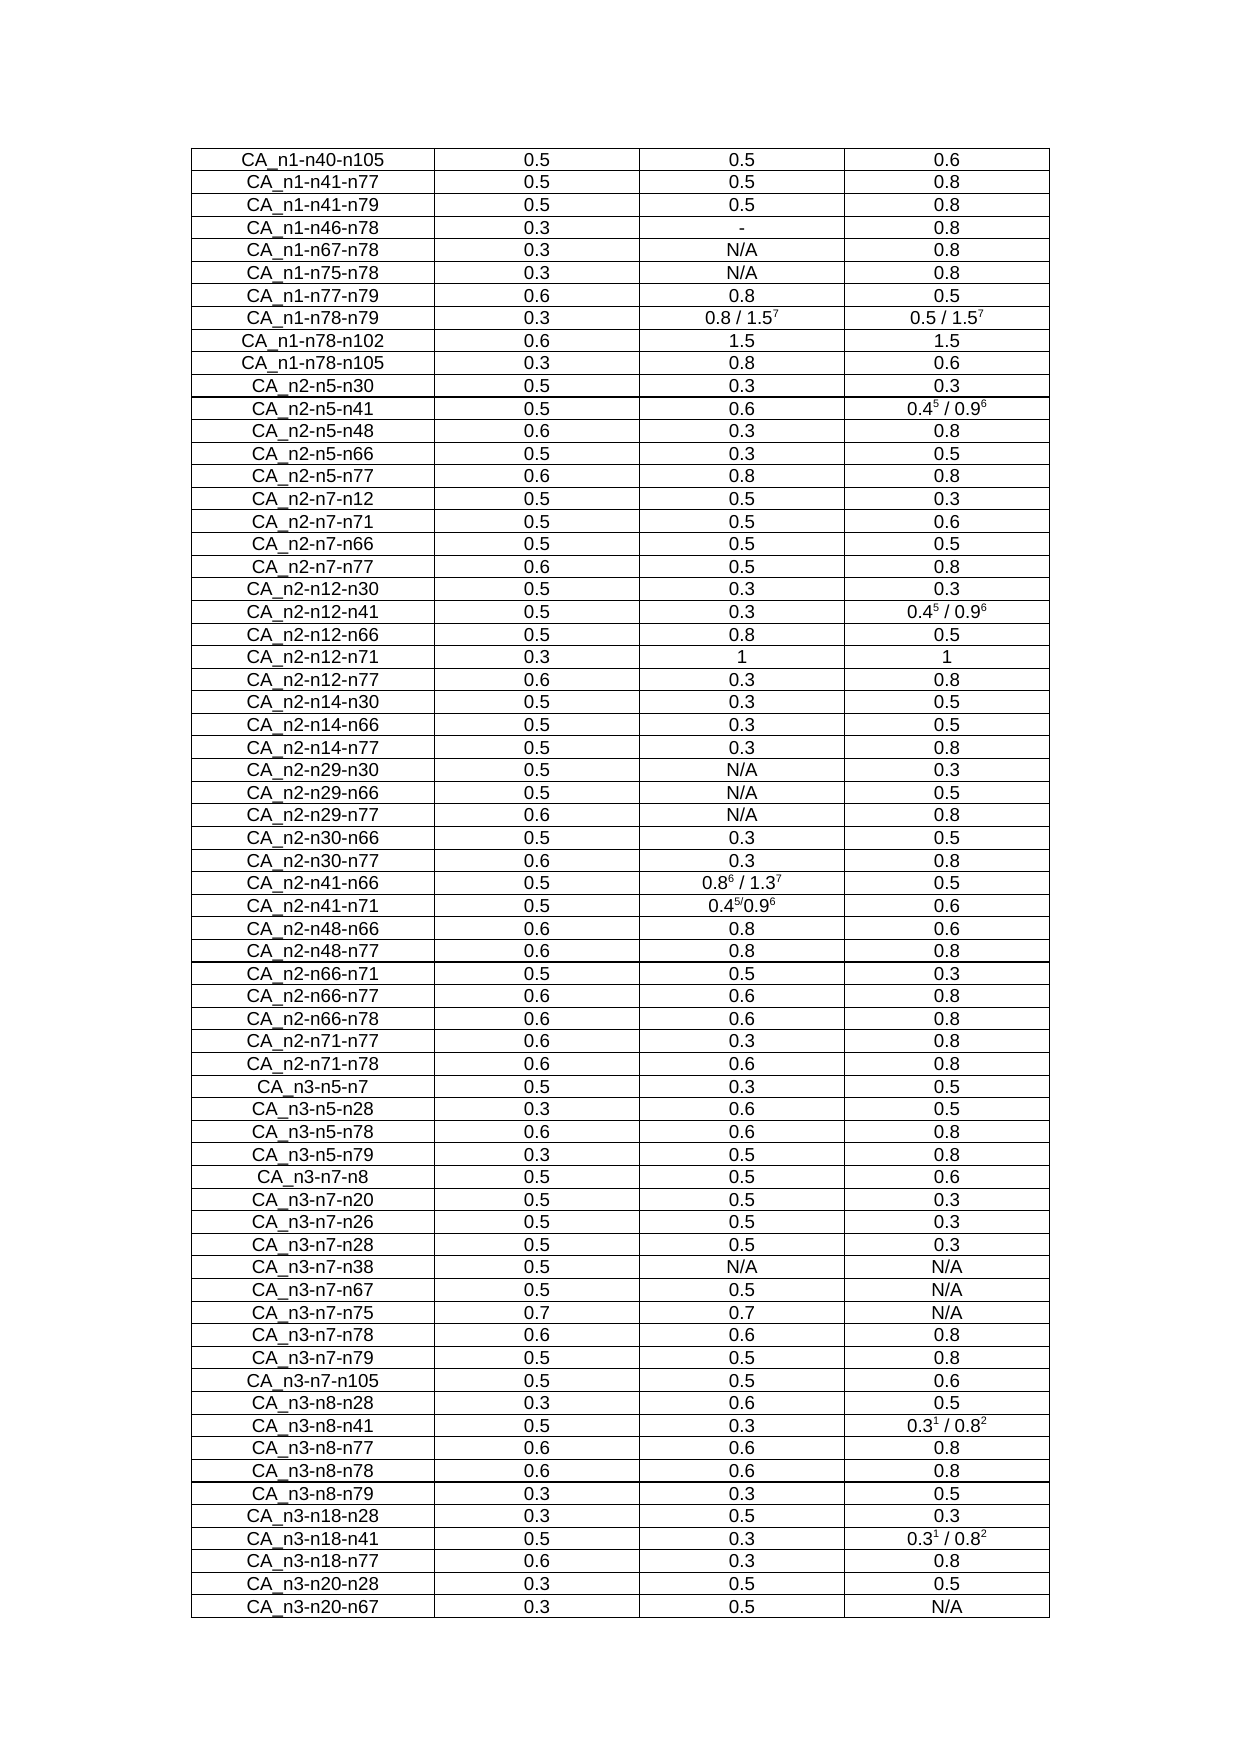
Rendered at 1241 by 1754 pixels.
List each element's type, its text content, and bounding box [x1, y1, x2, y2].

table_cell 0.5 [435, 398, 639, 419]
table_cell 0.5 [435, 1369, 639, 1391]
table_cell - [640, 217, 844, 238]
table_cell 0.5 [435, 963, 639, 984]
table_cell CA_n2-n29-n30 [192, 759, 434, 781]
table_cell 0.8 [640, 940, 844, 961]
table_cell CA_n2-n41-n66 [192, 872, 434, 894]
table_cell 0.8 [845, 1324, 1049, 1346]
table_cell CA_n3-n7-n26 [192, 1211, 434, 1233]
table_cell CA_n2-n5-n77 [192, 465, 434, 487]
table_cell 0.3 [845, 759, 1049, 781]
table_cell 0.5 [435, 736, 639, 758]
table_cell 0.7 [435, 1302, 639, 1323]
table_cell CA_n2-n48-n77 [192, 940, 434, 961]
table_cell 0.5 [435, 510, 639, 532]
table_cell CA_n1-n77-n79 [192, 284, 434, 306]
table_cell CA_n1-n46-n78 [192, 217, 434, 238]
table_cell 0.8 [845, 1121, 1049, 1142]
table_cell 0.5 [435, 1211, 639, 1233]
table_cell CA_n2-n71-n77 [192, 1030, 434, 1052]
table_cell 0.3 [845, 375, 1049, 396]
table_cell 0.3 [435, 1143, 639, 1165]
table_cell 0.5 [435, 533, 639, 554]
table_cell 0.6 [640, 1437, 844, 1459]
table_cell 0.6 [435, 330, 639, 351]
table_cell CA_n1-n41-n79 [192, 194, 434, 216]
table_cell 0.5 [640, 149, 844, 170]
table_cell CA_n3-n8-n41 [192, 1415, 434, 1436]
table_cell 0.5 [845, 782, 1049, 803]
table_cell 1.5 [845, 330, 1049, 351]
table_cell 0.6 [640, 1098, 844, 1120]
table_cell 0.5 [845, 691, 1049, 713]
table_cell CA_n3-n5-n78 [192, 1121, 434, 1142]
table_cell 0.5 [640, 1573, 844, 1594]
table_cell 0.8 [845, 262, 1049, 283]
table_cell 0.3 [435, 262, 639, 283]
table_cell CA_n2-n12-n66 [192, 624, 434, 645]
table_cell CA_n2-n14-n66 [192, 714, 434, 735]
table_cell 0.86 / 1.37 [640, 872, 844, 894]
table_cell 0.8 [845, 1143, 1049, 1165]
table_cell CA_n3-n18-n28 [192, 1505, 434, 1527]
table_cell 0.5 [845, 1098, 1049, 1120]
table_cell 0.5 [435, 488, 639, 509]
table_cell 0.6 [435, 1008, 639, 1029]
table_cell 0.6 [640, 1121, 844, 1142]
table_cell 0.5 [435, 691, 639, 713]
table_cell 0.3 [640, 443, 844, 464]
table_cell 0.8 [845, 850, 1049, 871]
table_cell 0.31 / 0.82 [845, 1415, 1049, 1436]
table_cell 0.8 [845, 217, 1049, 238]
table_cell 0.45 / 0.96 [845, 601, 1049, 622]
table_cell CA_n3-n5-n7 [192, 1076, 434, 1097]
table_cell 0.3 [640, 1415, 844, 1436]
table_cell CA_n3-n7-n20 [192, 1189, 434, 1210]
table_cell 0.8 [845, 985, 1049, 1007]
table_cell 0.8 [845, 556, 1049, 577]
table_cell 0.5 [435, 1415, 639, 1436]
table_cell 0.6 [845, 352, 1049, 374]
table_cell CA_n3-n18-n77 [192, 1550, 434, 1572]
table_cell 0.6 [640, 1053, 844, 1074]
table_cell 0.31 / 0.82 [845, 1528, 1049, 1549]
table_cell 0.3 [435, 646, 639, 668]
table_cell 0.3 [435, 239, 639, 261]
table_cell N/A [845, 1279, 1049, 1301]
table_cell CA_n2-n7-n71 [192, 510, 434, 532]
table_cell N/A [640, 239, 844, 261]
table_cell CA_n2-n66-n71 [192, 963, 434, 984]
table_cell 0.5 [845, 714, 1049, 735]
table_cell N/A [640, 804, 844, 826]
table_cell 0.3 [435, 1098, 639, 1120]
table_cell 0.6 [435, 1324, 639, 1346]
table_cell 0.5 [640, 1189, 844, 1210]
table_cell CA_n3-n5-n28 [192, 1098, 434, 1120]
table_cell 0.3 [640, 601, 844, 622]
table_cell CA_n3-n18-n41 [192, 1528, 434, 1549]
table_cell 0.3 [640, 714, 844, 735]
table_cell 0.5 [435, 714, 639, 735]
table_cell 0.6 [640, 1392, 844, 1413]
table_cell 0.5 [435, 443, 639, 464]
table_cell 0.3 [435, 1505, 639, 1527]
table_cell 0.3 [845, 963, 1049, 984]
table_cell 0.8 [640, 284, 844, 306]
table_cell 0.5 [640, 533, 844, 554]
table_cell 0.6 [435, 1550, 639, 1572]
table_cell 0.3 [435, 1595, 639, 1617]
table_cell 0.5 [845, 1573, 1049, 1594]
table_cell 0.6 [435, 804, 639, 826]
table_cell CA_n3-n5-n79 [192, 1143, 434, 1165]
table_cell 0.5 [435, 759, 639, 781]
table_cell 0.3 [435, 307, 639, 328]
table_cell CA_n2-n29-n77 [192, 804, 434, 826]
table_cell 0.6 [435, 940, 639, 961]
table_cell 0.3 [640, 669, 844, 690]
table_cell 0.6 [435, 465, 639, 487]
table_cell CA_n2-n12-n71 [192, 646, 434, 668]
table_cell 0.3 [640, 1550, 844, 1572]
table_cell 0.3 [640, 578, 844, 600]
table_cell 0.3 [640, 1030, 844, 1052]
table_cell 0.5 [435, 1166, 639, 1187]
table_cell 0.8 / 1.57 [640, 307, 844, 328]
table_cell CA_n2-n5-n30 [192, 375, 434, 396]
table_cell 0.3 [845, 1234, 1049, 1255]
table_cell CA_n2-n48-n66 [192, 917, 434, 939]
table_cell CA_n2-n12-n77 [192, 669, 434, 690]
table_cell 0.5 [845, 827, 1049, 848]
table_cell 0.3 [435, 217, 639, 238]
table_cell CA_n2-n29-n66 [192, 782, 434, 803]
table_cell 0.5 [640, 1234, 844, 1255]
table_cell 0.45 / 0.96 [845, 398, 1049, 419]
table_cell 0.8 [845, 940, 1049, 961]
table_cell 0.5 [435, 872, 639, 894]
table_cell 0.8 [640, 917, 844, 939]
table_cell CA_n2-n14-n30 [192, 691, 434, 713]
table_cell CA_n2-n7-n12 [192, 488, 434, 509]
table_cell 0.8 [845, 194, 1049, 216]
table_cell CA_n2-n30-n66 [192, 827, 434, 848]
table_cell 0.8 [845, 1030, 1049, 1052]
table_cell 0.5 [845, 533, 1049, 554]
table_cell CA_n3-n8-n28 [192, 1392, 434, 1413]
table_cell 0.6 [845, 510, 1049, 532]
table_cell N/A [640, 759, 844, 781]
table_cell 0.8 [640, 465, 844, 487]
table_cell 0.5 [845, 284, 1049, 306]
table_cell CA_n2-n66-n78 [192, 1008, 434, 1029]
table_cell 0.5 [640, 1166, 844, 1187]
table_cell 0.5 [845, 443, 1049, 464]
table_cell 0.5 [640, 1347, 844, 1368]
table_cell 1 [640, 646, 844, 668]
table_cell 0.5 [640, 556, 844, 577]
table_cell 0.3 [640, 420, 844, 442]
table_cell 0.8 [845, 171, 1049, 193]
table_cell 0.8 [845, 1347, 1049, 1368]
table_cell 0.5 [435, 782, 639, 803]
table_cell 0.8 [845, 1053, 1049, 1074]
table_cell 0.5 [435, 1256, 639, 1278]
table_cell 0.6 [435, 985, 639, 1007]
table_cell CA_n2-n41-n71 [192, 895, 434, 916]
table_cell N/A [845, 1302, 1049, 1323]
table_cell 0.6 [435, 1121, 639, 1142]
table_cell 0.5 [435, 375, 639, 396]
table_cell 0.8 [845, 465, 1049, 487]
table_cell 0.8 [845, 420, 1049, 442]
table_cell 0.5 [640, 1279, 844, 1301]
table_cell CA_n3-n20-n67 [192, 1595, 434, 1617]
table_cell 0.45/0.96 [640, 895, 844, 916]
table_cell 0.6 [435, 1460, 639, 1481]
table_cell 0.5 [435, 827, 639, 848]
table_cell 0.5 [435, 1347, 639, 1368]
table_cell 0.8 [845, 669, 1049, 690]
table_cell 0.5 [640, 171, 844, 193]
table_cell 0.3 [435, 1483, 639, 1504]
table_cell 1.5 [640, 330, 844, 351]
table_cell 0.3 [640, 1528, 844, 1549]
table_cell CA_n3-n8-n78 [192, 1460, 434, 1481]
table_cell 0.6 [845, 1369, 1049, 1391]
table_cell 0.3 [845, 488, 1049, 509]
table_cell 0.6 [845, 895, 1049, 916]
table_cell 0.5 [435, 1189, 639, 1210]
table_cell 0.5 [435, 578, 639, 600]
table_cell CA_n2-n5-n66 [192, 443, 434, 464]
table_cell 0.8 [845, 736, 1049, 758]
table_cell 1 [845, 646, 1049, 668]
table_cell 0.6 [640, 1324, 844, 1346]
table_cell 0.8 [845, 1008, 1049, 1029]
table_cell CA_n1-n78-n79 [192, 307, 434, 328]
table_cell CA_n1-n78-n102 [192, 330, 434, 351]
table_cell 0.5 [640, 488, 844, 509]
table_cell CA_n2-n7-n66 [192, 533, 434, 554]
table_cell 0.6 [435, 556, 639, 577]
table_cell 0.6 [640, 985, 844, 1007]
table_cell 0.5 [640, 1143, 844, 1165]
table_cell 0.5 [435, 194, 639, 216]
table_cell 0.5 [845, 1483, 1049, 1504]
table_cell N/A [845, 1256, 1049, 1278]
table_cell 0.8 [640, 352, 844, 374]
table_cell 0.5 [435, 1234, 639, 1255]
table_cell 0.5 [435, 1076, 639, 1097]
table_cell CA_n1-n75-n78 [192, 262, 434, 283]
table_cell CA_n3-n7-n78 [192, 1324, 434, 1346]
table_cell CA_n1-n67-n78 [192, 239, 434, 261]
table_cell 0.6 [640, 398, 844, 419]
table_cell CA_n3-n8-n79 [192, 1483, 434, 1504]
table_cell CA_n2-n71-n78 [192, 1053, 434, 1074]
table_cell N/A [640, 782, 844, 803]
table_cell 0.5 [640, 1211, 844, 1233]
table_cell 0.5 [435, 171, 639, 193]
table_cell 0.5 [435, 1528, 639, 1549]
table_cell 0.5 / 1.57 [845, 307, 1049, 328]
table_cell CA_n3-n20-n28 [192, 1573, 434, 1594]
table_cell 0.6 [435, 1053, 639, 1074]
table_cell CA_n3-n7-n38 [192, 1256, 434, 1278]
table_cell 0.5 [845, 624, 1049, 645]
table_cell 0.6 [640, 1460, 844, 1481]
table_cell 0.8 [845, 1437, 1049, 1459]
table_cell 0.8 [845, 1550, 1049, 1572]
table_cell 0.6 [435, 1437, 639, 1459]
table_cell 0.5 [640, 1369, 844, 1391]
table_cell CA_n2-n12-n41 [192, 601, 434, 622]
table_cell 0.6 [845, 1166, 1049, 1187]
table_cell 0.3 [845, 1211, 1049, 1233]
table_cell 0.3 [640, 850, 844, 871]
table_cell 0.5 [640, 1505, 844, 1527]
table_cell 0.6 [435, 669, 639, 690]
table_cell 0.3 [435, 1392, 639, 1413]
table_cell 0.5 [640, 1595, 844, 1617]
table_cell CA_n3-n7-n79 [192, 1347, 434, 1368]
table_cell 0.6 [435, 420, 639, 442]
table_cell CA_n2-n5-n41 [192, 398, 434, 419]
table_cell N/A [640, 262, 844, 283]
table_cell 0.6 [435, 917, 639, 939]
table_cell 0.3 [435, 1573, 639, 1594]
table_cell 0.3 [845, 1189, 1049, 1210]
table_cell CA_n3-n8-n77 [192, 1437, 434, 1459]
table_cell 0.6 [435, 850, 639, 871]
table_cell CA_n3-n7-n8 [192, 1166, 434, 1187]
table_cell 0.5 [435, 624, 639, 645]
table_cell CA_n2-n12-n30 [192, 578, 434, 600]
table_cell 0.3 [640, 1076, 844, 1097]
table_cell CA_n1-n40-n105 [192, 149, 434, 170]
table_cell 0.5 [640, 510, 844, 532]
table_cell CA_n3-n7-n105 [192, 1369, 434, 1391]
table_cell CA_n2-n7-n77 [192, 556, 434, 577]
table_cell CA_n3-n7-n75 [192, 1302, 434, 1323]
table_cell 0.8 [640, 624, 844, 645]
table_cell 0.5 [435, 895, 639, 916]
table_cell 0.3 [640, 691, 844, 713]
table_cell CA_n2-n14-n77 [192, 736, 434, 758]
table_cell CA_n2-n66-n77 [192, 985, 434, 1007]
table_cell CA_n3-n7-n67 [192, 1279, 434, 1301]
table_cell 0.6 [845, 917, 1049, 939]
table_cell 0.3 [845, 1505, 1049, 1527]
table_cell CA_n3-n7-n28 [192, 1234, 434, 1255]
table_cell 0.3 [640, 1483, 844, 1504]
table_cell CA_n1-n41-n77 [192, 171, 434, 193]
table_cell 0.6 [435, 1030, 639, 1052]
table_cell 0.5 [435, 601, 639, 622]
table_cell 0.7 [640, 1302, 844, 1323]
table_cell N/A [640, 1256, 844, 1278]
table_cell 0.5 [845, 1392, 1049, 1413]
table_cell 0.5 [845, 1076, 1049, 1097]
table_cell 0.8 [845, 804, 1049, 826]
table_cell CA_n1-n78-n105 [192, 352, 434, 374]
table_cell 0.5 [640, 963, 844, 984]
table_cell 0.3 [845, 578, 1049, 600]
table_cell 0.8 [845, 239, 1049, 261]
table_cell N/A [845, 1595, 1049, 1617]
table_cell 0.5 [435, 1279, 639, 1301]
table_cell 0.5 [435, 149, 639, 170]
table_cell 0.3 [435, 352, 639, 374]
table_cell CA_n2-n5-n48 [192, 420, 434, 442]
table_cell 0.5 [845, 872, 1049, 894]
table_cell 0.5 [640, 194, 844, 216]
table_cell 0.3 [640, 827, 844, 848]
table_cell 0.3 [640, 375, 844, 396]
table_cell 0.6 [640, 1008, 844, 1029]
table_cell 0.6 [435, 284, 639, 306]
table_cell 0.6 [845, 149, 1049, 170]
table_cell CA_n2-n30-n77 [192, 850, 434, 871]
table_cell 0.8 [845, 1460, 1049, 1481]
table_cell 0.3 [640, 736, 844, 758]
